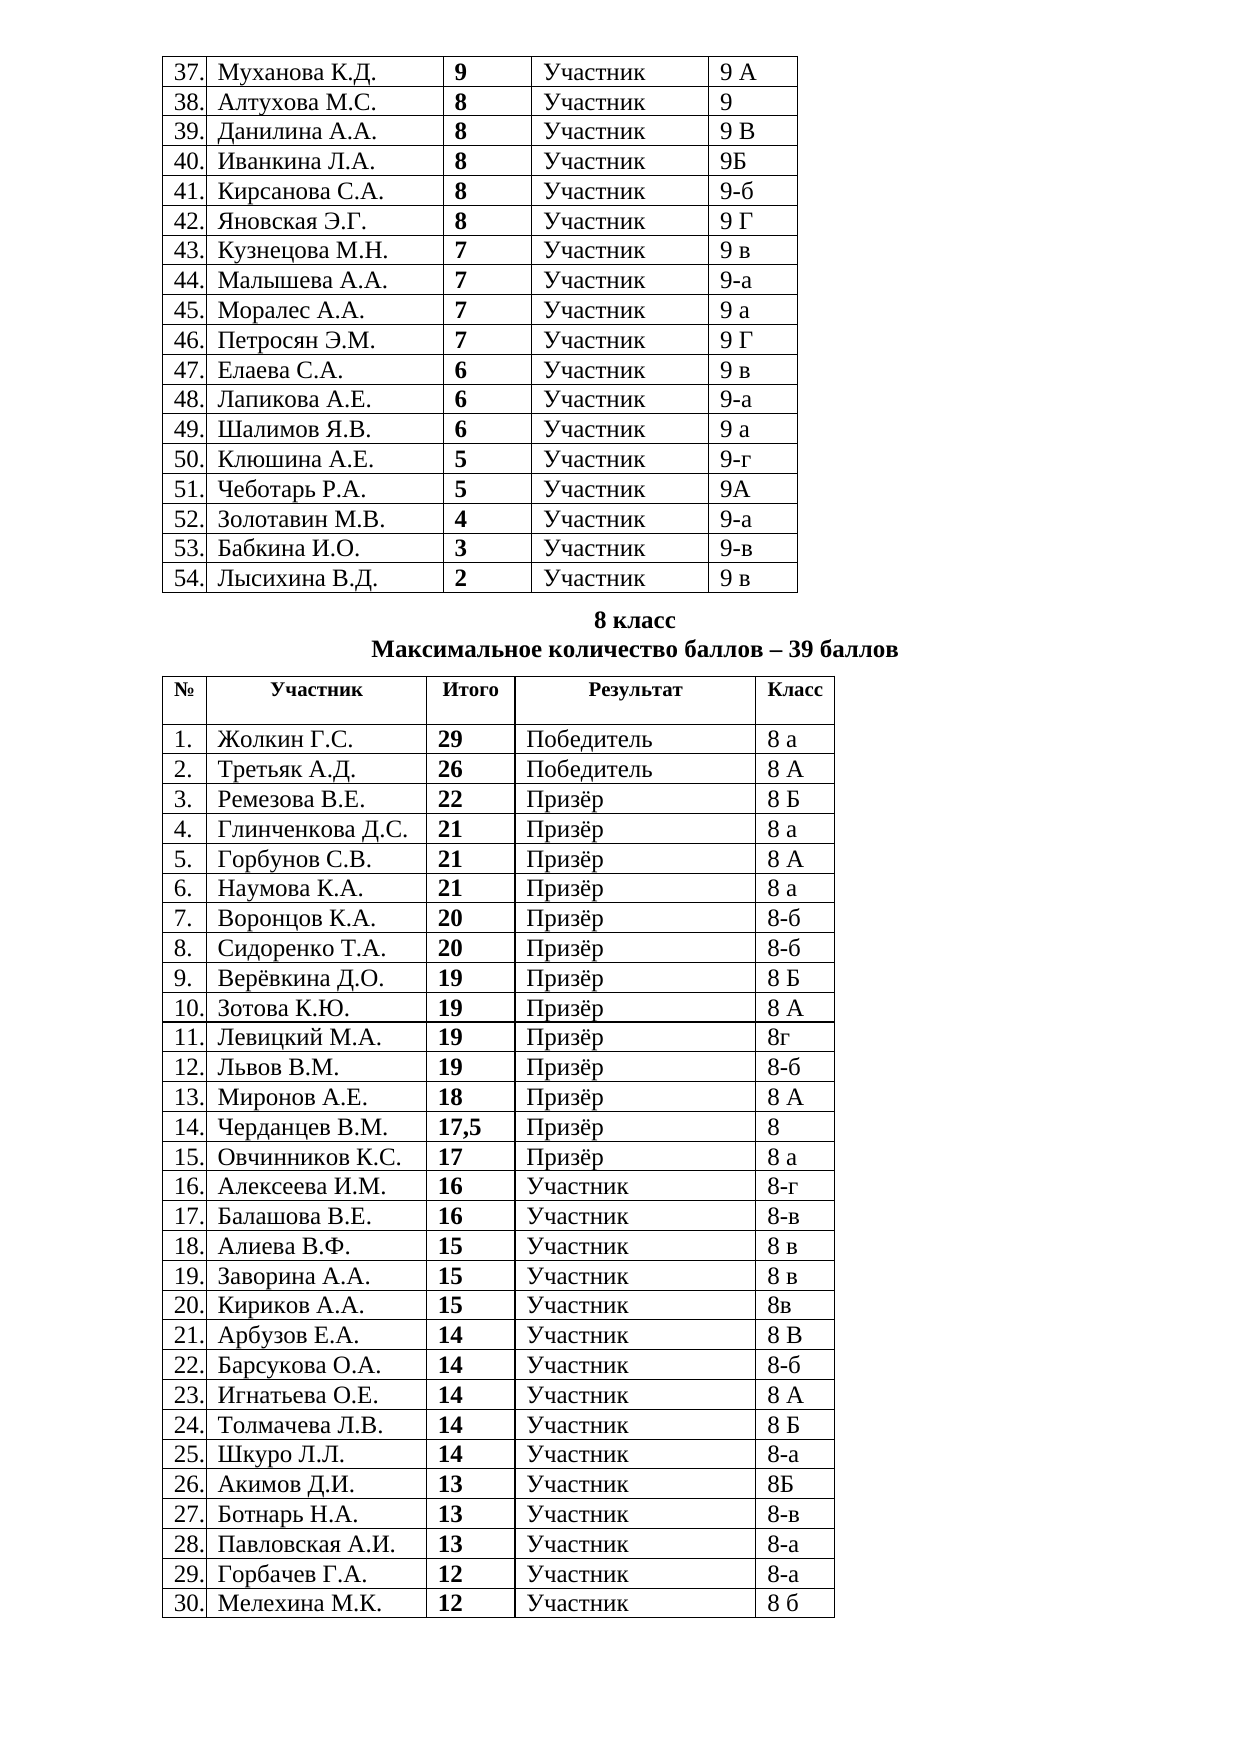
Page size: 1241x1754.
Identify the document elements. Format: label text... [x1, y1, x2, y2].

table_cell 14 [427, 1320, 514, 1349]
table_cell 9-а [709, 265, 797, 294]
table_cell 9 А [709, 57, 797, 86]
table_cell Клюшина А.Е. [207, 444, 443, 473]
table_cell [163, 236, 206, 264]
table_cell Кузнецова М.Н. [207, 236, 443, 264]
table_cell 4 [444, 504, 531, 532]
table_cell 8Б [756, 1469, 834, 1498]
table_cell 8 [756, 1112, 834, 1141]
table_cell Участник [532, 325, 708, 354]
table_cell [163, 1320, 206, 1349]
table_cell Призёр [516, 844, 755, 872]
table_cell 8-а [756, 1529, 834, 1558]
table_cell 8 а [756, 874, 834, 902]
table_cell 15 [427, 1231, 514, 1260]
table_cell 9 [444, 57, 531, 86]
table_cell [163, 474, 206, 503]
table_cell Чеботарь Р.А. [207, 474, 443, 503]
table_cell [163, 295, 206, 324]
table_cell [163, 414, 206, 443]
table_cell [163, 87, 206, 115]
table_cell 8 А [756, 1380, 834, 1409]
table_cell [163, 504, 206, 532]
table_cell 14 [427, 1410, 514, 1438]
table_cell 8-б [756, 933, 834, 962]
table_cell 22 [427, 784, 514, 813]
table_cell 18 [427, 1082, 514, 1111]
table_cell 8в [756, 1291, 834, 1319]
table_cell Победитель [516, 725, 755, 753]
table_cell Ремезова В.Е. [207, 784, 426, 813]
table_cell 8-б [756, 1350, 834, 1379]
table_cell 29 [427, 725, 514, 753]
table_cell Моралес А.А. [207, 295, 443, 324]
table_header Класс [756, 677, 834, 723]
table_cell Участник [532, 116, 708, 145]
table_cell 12 [427, 1559, 514, 1587]
table_cell [163, 933, 206, 962]
table_cell 8 в [756, 1261, 834, 1289]
table_cell Призёр [516, 1023, 755, 1051]
table_cell 8 Б [756, 784, 834, 813]
table_cell 20 [427, 933, 514, 962]
table_cell [163, 563, 206, 592]
table_cell 9-г [709, 444, 797, 473]
table_cell 6 [444, 385, 531, 413]
table_cell [163, 176, 206, 205]
table_cell 19 [427, 993, 514, 1021]
table_cell Призёр [516, 1082, 755, 1111]
table_cell 9 в [709, 236, 797, 264]
table_cell 19 [427, 1023, 514, 1051]
table_cell Участник [516, 1469, 755, 1498]
table_cell Участник [532, 504, 708, 532]
table_cell Алтухова М.С. [207, 87, 443, 115]
table_cell Участник [532, 146, 708, 175]
table_cell 8 [444, 176, 531, 205]
table_cell 8-а [756, 1440, 834, 1468]
table_cell [163, 1499, 206, 1528]
table_cell Призёр [516, 933, 755, 962]
table_cell [163, 1380, 206, 1409]
table_cell Заворина А.А. [207, 1261, 426, 1289]
table_cell Участник [532, 236, 708, 264]
table_cell 9 [709, 87, 797, 115]
table_cell Барсукова О.А. [207, 1350, 426, 1379]
table_cell Толмачева Л.В. [207, 1410, 426, 1438]
table_cell Участник [516, 1589, 755, 1617]
table_cell 8 в [756, 1231, 834, 1260]
table_cell [163, 534, 206, 562]
table_cell Наумова К.А. [207, 874, 426, 902]
table_cell 8-б [756, 903, 834, 932]
table_cell 9-б [709, 176, 797, 205]
table_cell 5 [444, 444, 531, 473]
table_cell [163, 1023, 206, 1051]
table_cell Участник [532, 87, 708, 115]
table_cell Участник [532, 474, 708, 503]
table_cell 14 [427, 1440, 514, 1468]
table_cell [163, 325, 206, 354]
table_cell 6 [444, 414, 531, 443]
table_cell [163, 1291, 206, 1319]
table_cell Призёр [516, 814, 755, 843]
table_cell [163, 206, 206, 234]
table_cell [163, 1231, 206, 1260]
table_cell 9А [709, 474, 797, 503]
table_cell 8 Б [756, 1410, 834, 1438]
table_cell Участник [516, 1320, 755, 1349]
table_cell 5 [444, 474, 531, 503]
table_cell 20 [427, 903, 514, 932]
text 8 класс [118, 606, 1152, 634]
table_cell Участник [516, 1171, 755, 1200]
table_cell [163, 1589, 206, 1617]
table_cell Иванкина Л.А. [207, 146, 443, 175]
table_cell 8 б [756, 1589, 834, 1617]
table_cell Участник [516, 1380, 755, 1409]
table_cell Участник [516, 1261, 755, 1289]
table_cell 19 [427, 1052, 514, 1081]
table_cell 7 [444, 236, 531, 264]
table_cell Участник [516, 1291, 755, 1319]
table_cell Участник [532, 265, 708, 294]
table_header Итого [427, 677, 514, 723]
table_cell Призёр [516, 784, 755, 813]
table_cell Призёр [516, 874, 755, 902]
table_cell Победитель [516, 754, 755, 783]
table_cell 8 В [756, 1320, 834, 1349]
table_cell [163, 725, 206, 753]
table_cell Горбачев Г.А. [207, 1559, 426, 1587]
table_cell 8 А [756, 754, 834, 783]
table_cell Призёр [516, 1052, 755, 1081]
table_cell Овчинников К.С. [207, 1142, 426, 1170]
table_cell 8 [444, 206, 531, 234]
table_cell 2 [444, 563, 531, 592]
table_cell Участник [516, 1529, 755, 1558]
table_cell Шкуро Л.Л. [207, 1440, 426, 1468]
table_cell 9 В [709, 116, 797, 145]
table_cell 9 а [709, 295, 797, 324]
table_cell [163, 385, 206, 413]
table_cell Кириков А.А. [207, 1291, 426, 1319]
table_cell 8 а [756, 1142, 834, 1170]
table_cell Золотавин М.В. [207, 504, 443, 532]
table_cell 16 [427, 1171, 514, 1200]
table_cell [163, 993, 206, 1021]
table_cell 8 [444, 146, 531, 175]
table_cell Горбунов С.В. [207, 844, 426, 872]
table_cell Черданцев В.М. [207, 1112, 426, 1141]
table_cell 21 [427, 844, 514, 872]
table_cell [163, 1559, 206, 1587]
table_cell Акимов Д.И. [207, 1469, 426, 1498]
table_cell [163, 1261, 206, 1289]
table_cell 9-в [709, 534, 797, 562]
table_cell 8-г [756, 1171, 834, 1200]
table_cell Шалимов Я.В. [207, 414, 443, 443]
table_cell [163, 1350, 206, 1379]
table_cell [163, 1440, 206, 1468]
table_cell 14 [427, 1350, 514, 1379]
table_cell 7 [444, 265, 531, 294]
table_cell Участник [532, 444, 708, 473]
table_header Участник [207, 677, 426, 723]
table_cell [163, 814, 206, 843]
table_cell 9-а [709, 385, 797, 413]
table_cell Лапикова А.Е. [207, 385, 443, 413]
table_cell [163, 1529, 206, 1558]
table_cell Игнатьева О.Е. [207, 1380, 426, 1409]
table_cell 14 [427, 1380, 514, 1409]
table_cell Третьяк А.Д. [207, 754, 426, 783]
table_cell 16 [427, 1201, 514, 1230]
table_cell 9 Г [709, 206, 797, 234]
table_cell 8-а [756, 1559, 834, 1587]
table_cell 9-а [709, 504, 797, 532]
table_cell Участник [516, 1201, 755, 1230]
table_cell [163, 1171, 206, 1200]
table_cell Петросян Э.М. [207, 325, 443, 354]
table_cell [163, 1142, 206, 1170]
table_cell [163, 903, 206, 932]
table_cell [163, 1052, 206, 1081]
table_cell 8 а [756, 814, 834, 843]
table_cell 8 [444, 87, 531, 115]
table_cell Ботнарь Н.А. [207, 1499, 426, 1528]
table_cell 6 [444, 355, 531, 383]
table_cell Львов В.М. [207, 1052, 426, 1081]
table_cell Мелехина М.К. [207, 1589, 426, 1617]
table_cell 12 [427, 1589, 514, 1617]
table_cell Участник [532, 355, 708, 383]
table_cell [163, 1201, 206, 1230]
table_cell 9 в [709, 563, 797, 592]
table_cell 3 [444, 534, 531, 562]
table_cell 15 [427, 1291, 514, 1319]
table_cell [163, 1082, 206, 1111]
table_cell [163, 146, 206, 175]
table_cell Призёр [516, 963, 755, 992]
table_cell 21 [427, 874, 514, 902]
table_cell [163, 784, 206, 813]
table_cell Муханова К.Д. [207, 57, 443, 86]
table_cell 7 [444, 325, 531, 354]
table_header № [163, 677, 206, 723]
table_cell Елаева С.А. [207, 355, 443, 383]
table_cell Участник [516, 1350, 755, 1379]
table_cell Призёр [516, 993, 755, 1021]
table_cell [163, 444, 206, 473]
table_cell Лысихина В.Д. [207, 563, 443, 592]
table_cell 8-в [756, 1499, 834, 1528]
table_cell Участник [532, 206, 708, 234]
table_cell 8 а [756, 725, 834, 753]
table_cell 8 [444, 116, 531, 145]
table_cell 13 [427, 1469, 514, 1498]
table_cell Участник [532, 176, 708, 205]
table_cell Зотова К.Ю. [207, 993, 426, 1021]
table_cell Кирсанова С.А. [207, 176, 443, 205]
table_cell 8 А [756, 1082, 834, 1111]
table_cell Сидоренко Т.А. [207, 933, 426, 962]
table_cell Жолкин Г.С. [207, 725, 426, 753]
table_cell 13 [427, 1499, 514, 1528]
table_cell 8 Б [756, 963, 834, 992]
table_cell Призёр [516, 1142, 755, 1170]
table_cell [163, 57, 206, 86]
table_cell Балашова В.Е. [207, 1201, 426, 1230]
table_cell Миронов А.Е. [207, 1082, 426, 1111]
table_cell Участник [516, 1440, 755, 1468]
table_cell Участник [516, 1410, 755, 1438]
table_cell Яновская Э.Г. [207, 206, 443, 234]
table_cell 13 [427, 1529, 514, 1558]
table_cell [163, 844, 206, 872]
table_cell Участник [532, 563, 708, 592]
table_cell Алиева В.Ф. [207, 1231, 426, 1260]
table_cell Участник [532, 295, 708, 324]
table_cell 8 А [756, 844, 834, 872]
table_cell 9 Г [709, 325, 797, 354]
table_cell Участник [516, 1559, 755, 1587]
table_cell Участник [532, 534, 708, 562]
table_cell Верёвкина Д.О. [207, 963, 426, 992]
table_cell Арбузов Е.А. [207, 1320, 426, 1349]
table_cell Алексеева И.М. [207, 1171, 426, 1200]
table_cell 17 [427, 1142, 514, 1170]
table_cell [163, 116, 206, 145]
table_cell 19 [427, 963, 514, 992]
table_cell [163, 1469, 206, 1498]
table_cell 8 А [756, 993, 834, 1021]
table_cell [163, 355, 206, 383]
table_cell Бабкина И.О. [207, 534, 443, 562]
table_cell Призёр [516, 903, 755, 932]
table_cell Участник [516, 1499, 755, 1528]
table_cell [163, 874, 206, 902]
table_cell 8-б [756, 1052, 834, 1081]
table_cell 8-в [756, 1201, 834, 1230]
table_cell 9 в [709, 355, 797, 383]
table_cell Глинченкова Д.С. [207, 814, 426, 843]
table_cell Левицкий М.А. [207, 1023, 426, 1051]
table_cell [163, 265, 206, 294]
table_cell [163, 1112, 206, 1141]
table_cell 8г [756, 1023, 834, 1051]
table_cell 17,5 [427, 1112, 514, 1141]
table_cell Участник [516, 1231, 755, 1260]
table_cell [163, 963, 206, 992]
table_cell Участник [532, 385, 708, 413]
table_cell 26 [427, 754, 514, 783]
table_header Результат [516, 677, 755, 723]
table_cell Воронцов К.А. [207, 903, 426, 932]
table_cell Участник [532, 414, 708, 443]
table_cell Павловская А.И. [207, 1529, 426, 1558]
table_cell 9 а [709, 414, 797, 443]
table_cell [163, 1410, 206, 1438]
table_cell 21 [427, 814, 514, 843]
table_cell Данилина А.А. [207, 116, 443, 145]
table_cell Призёр [516, 1112, 755, 1141]
table_cell Участник [532, 57, 708, 86]
text Максимальное количество баллов – 39 баллов [118, 634, 1152, 663]
table_cell 7 [444, 295, 531, 324]
table_cell Малышева А.А. [207, 265, 443, 294]
table_cell 15 [427, 1261, 514, 1289]
table_cell 9Б [709, 146, 797, 175]
table_cell [163, 754, 206, 783]
